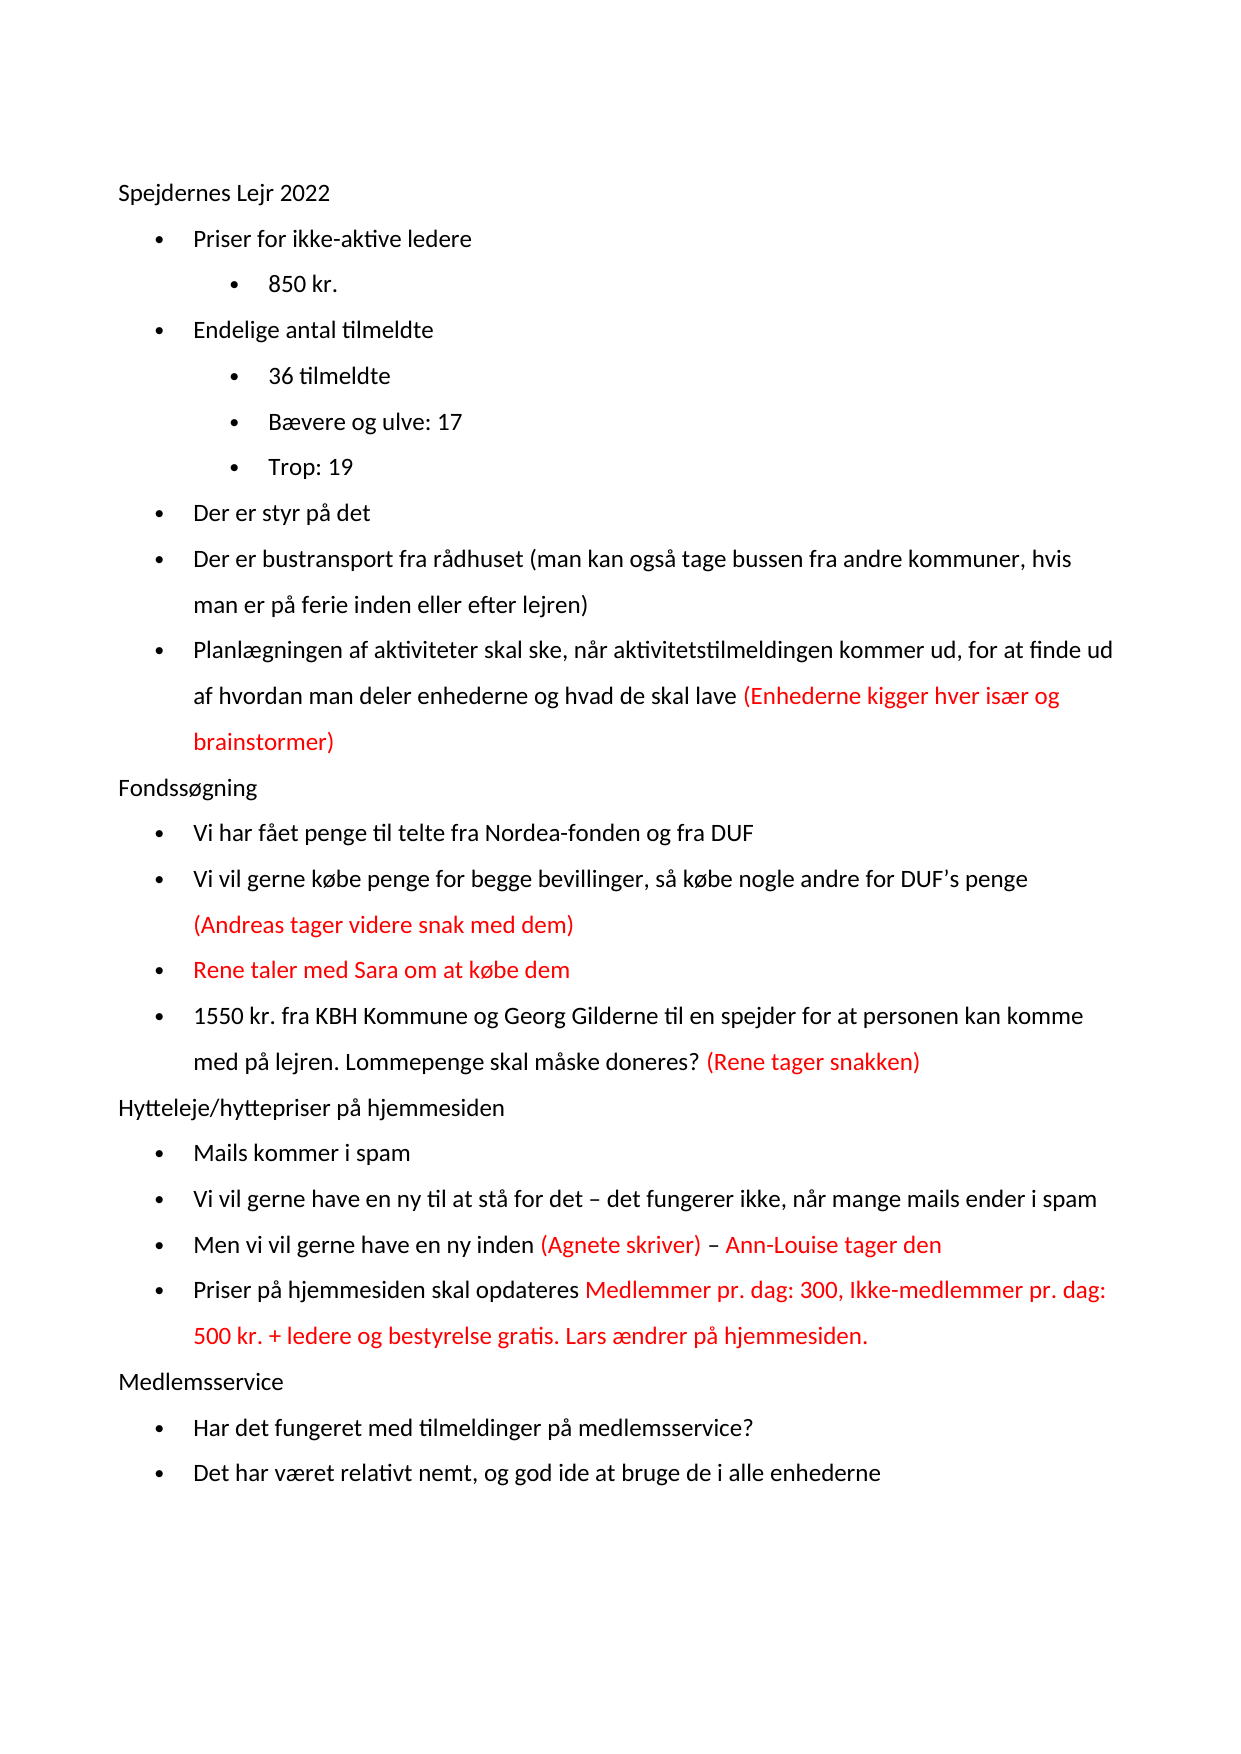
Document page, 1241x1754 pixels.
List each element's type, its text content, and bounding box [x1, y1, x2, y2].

list Bævere og ulve: 17 [231, 406, 1122, 436]
list Trop: 19 [231, 452, 1122, 482]
list Der er bustransport fra rådhuset (man kan også tage bussen fra andre kommuner, hvis man er på ferie inden eller efter lejren) [156, 543, 1122, 619]
list Endelige antal tilmeldte [156, 314, 1122, 345]
list Har det fungeret med tilmeldinger på medlemsservice? [156, 1412, 1122, 1442]
text Hytteleje/hyttepriser på hjemmesiden [118, 1092, 1122, 1122]
list Vi har fået penge til telte fra Nordea-fonden og fra DUF [156, 817, 1122, 848]
list Priser på hjemmesiden skal opdateres Medlemmer pr. dag: 300, Ikke-medlemmer pr. dag: 500 kr. + ledere og bestyrelse gratis. Lars ændrer på hjemmesiden. [156, 1275, 1122, 1351]
list Der er styr på det [156, 497, 1122, 528]
list 850 kr. [231, 269, 1122, 299]
list Vi vil gerne have en ny til at stå for det – det fungerer ikke, når mange mails ender i spam [156, 1183, 1122, 1214]
list 36 tilmeldte [231, 360, 1122, 391]
list 1550 kr. fra KBH Kommune og Georg Gilderne til en spejder for at personen kan komme med på lejren. Lommepenge skal måske doneres? (Rene tager snakken) [156, 1000, 1122, 1077]
list Mails kommer i spam [156, 1137, 1122, 1168]
text Spejdernes Lejr 2022 [118, 177, 1122, 208]
list Rene taler med Sara om at købe dem [156, 954, 1122, 985]
list Vi vil gerne købe penge for begge bevillinger, så købe nogle andre for DUF’s penge (Andreas tager videre snak med dem) [156, 863, 1122, 939]
list Det har været relativt nemt, og god ide at bruge de i alle enhederne [156, 1458, 1122, 1488]
text Medlemsservice [118, 1366, 1122, 1397]
list Priser for ikke-aktive ledere [156, 223, 1122, 253]
list Men vi vil gerne have en ny inden (Agnete skriver) – Ann-Louise tager den [156, 1229, 1122, 1259]
list Planlægningen af aktiviteter skal ske, når aktivitetstilmeldingen kommer ud, for at finde ud af hvordan man deler enhederne og hvad de skal lave (Enhederne kigger hver især og brainstormer) [156, 634, 1122, 756]
text Fondssøgning [118, 772, 1122, 802]
